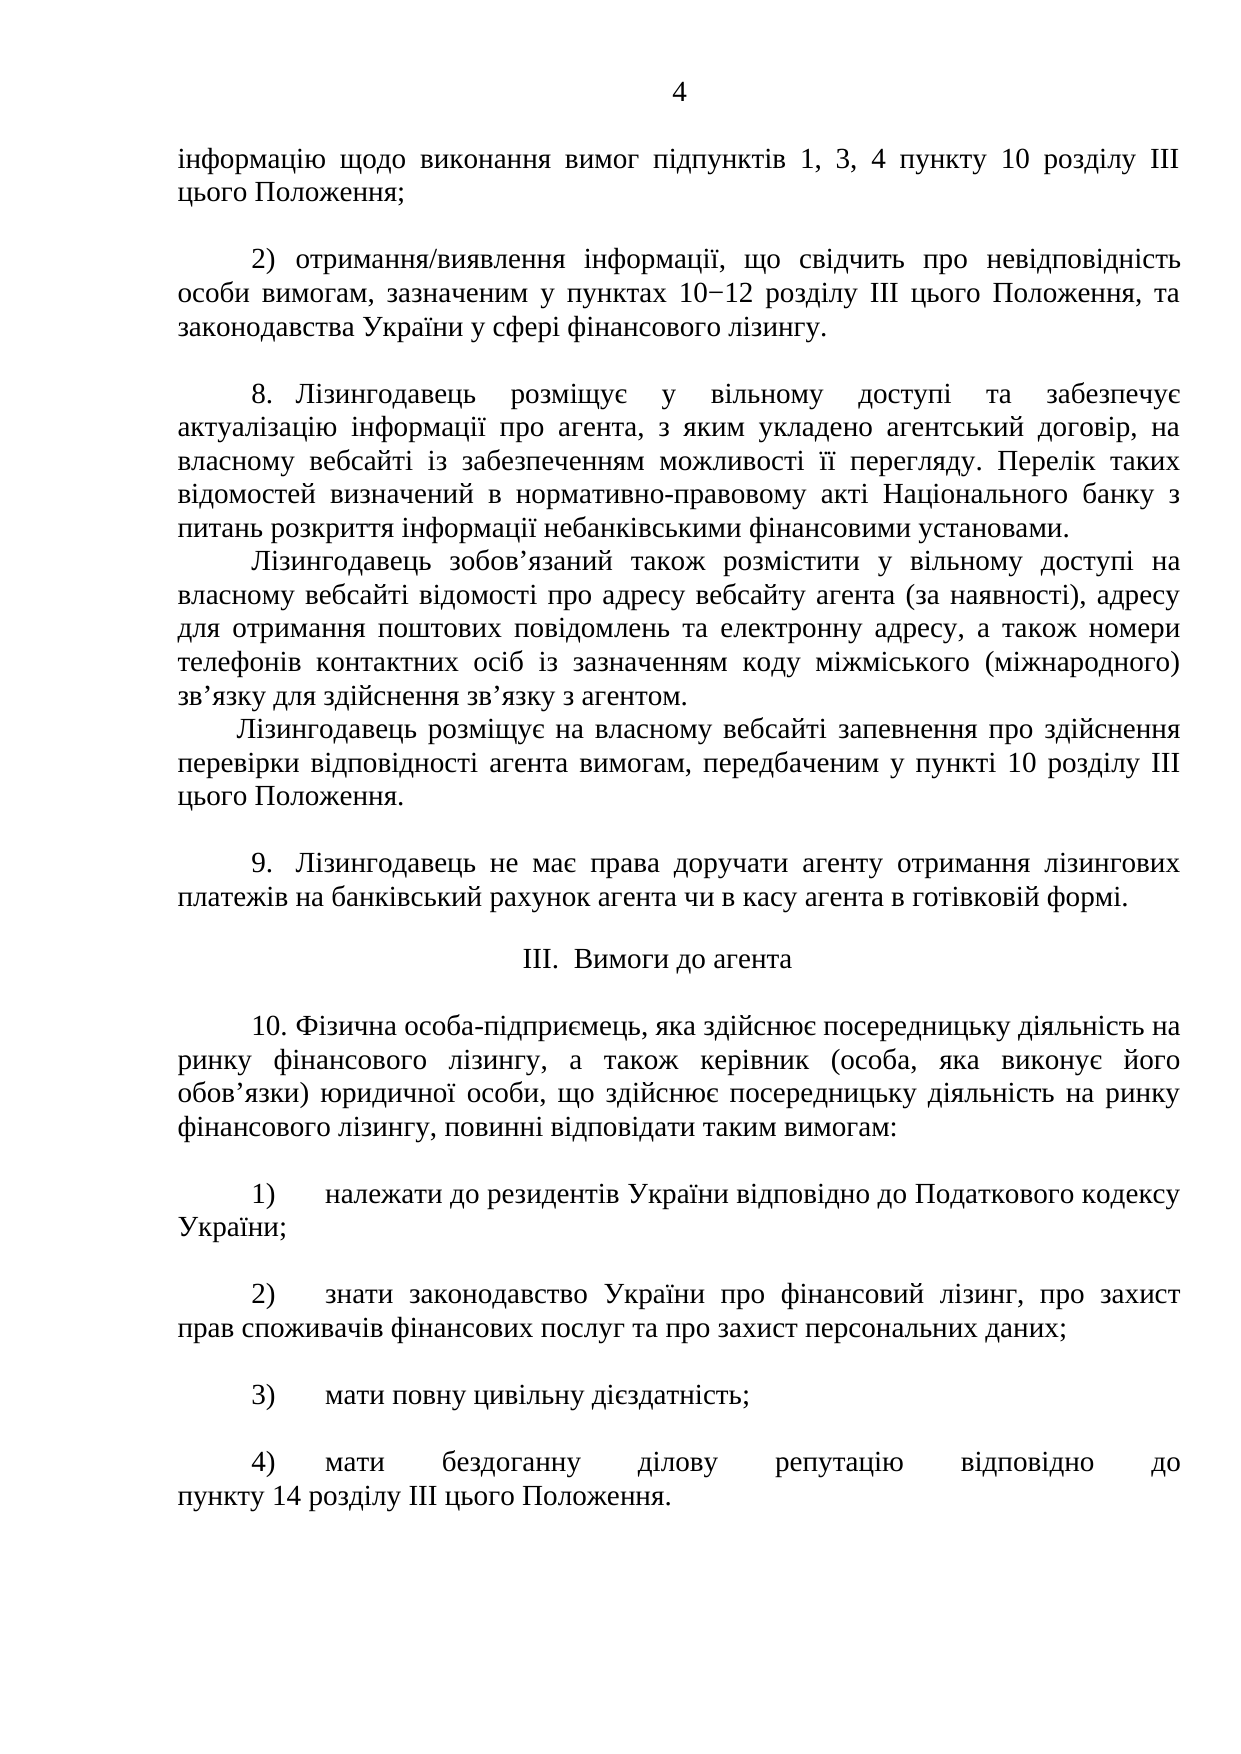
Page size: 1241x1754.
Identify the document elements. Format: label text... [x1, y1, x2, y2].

list мати бездоганну ділову репутацію відповідно до пункту 14 розділу ІІІ цього Положення. [177, 1444, 1181, 1511]
list знати законодавство України про фінансовий лізинг, про захист прав споживачів фінансових послуг та про захист персональних даних; [177, 1277, 1181, 1344]
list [177, 141, 1181, 208]
list Вимоги до агента [177, 941, 1181, 975]
list належати до резидентів України відповідно до Податкового кодексу України; [177, 1176, 1181, 1243]
text Лізингодавець зобов’язаний також розмістити у вільному доступі на власному вебсайті відомості про адресу вебсайту агента (за наявності), адресу для отримання поштових повідомлень та електронну адресу, а також номери телефонів контактних осіб із зазначенням коду міжміського (міжнародного) зв’язку для здійснення зв’язку з агентом. [177, 543, 1181, 711]
text Лізингодавець розміщує на власному вебсайті запевнення про здійснення перевірки відповідності агента вимогам, передбаченим у пункті 10 розділу ІІІ цього Положення. [177, 711, 1181, 812]
list мати повну цивільну дієздатність; [177, 1377, 1181, 1411]
list Лізингодавець розміщує у вільному доступі та забезпечує актуалізацію інформації про агента, з яким укладено агентський договір, на власному вебсайті із забезпеченням можливості її перегляду. Перелік таких відомостей визначений в нормативно-правовому акті Національного банку з питань розкриття інформації небанківськими фінансовими установами. [177, 376, 1181, 543]
list Фізична особа-підприємець, яка здійснює посередницьку діяльність на ринку фінансового лізингу, а також керівник (особа, яка виконує його обов’язки) юридичної особи, що здійснює посередницьку діяльність на ринку фінансового лізингу, повинні відповідати таким вимогам: [177, 1008, 1181, 1142]
list Лізингодавець не має права доручати агенту отримання лізингових платежів на банківський рахунок агента чи в касу агента в готівковій формі. [177, 845, 1181, 912]
list отримання/виявлення інформації, що свідчить про невідповідність особи вимогам, зазначеним у пунктах 10−12 розділу ІІІ цього Положення, та законодавства України у сфері фінансового лізингу. [177, 242, 1181, 342]
